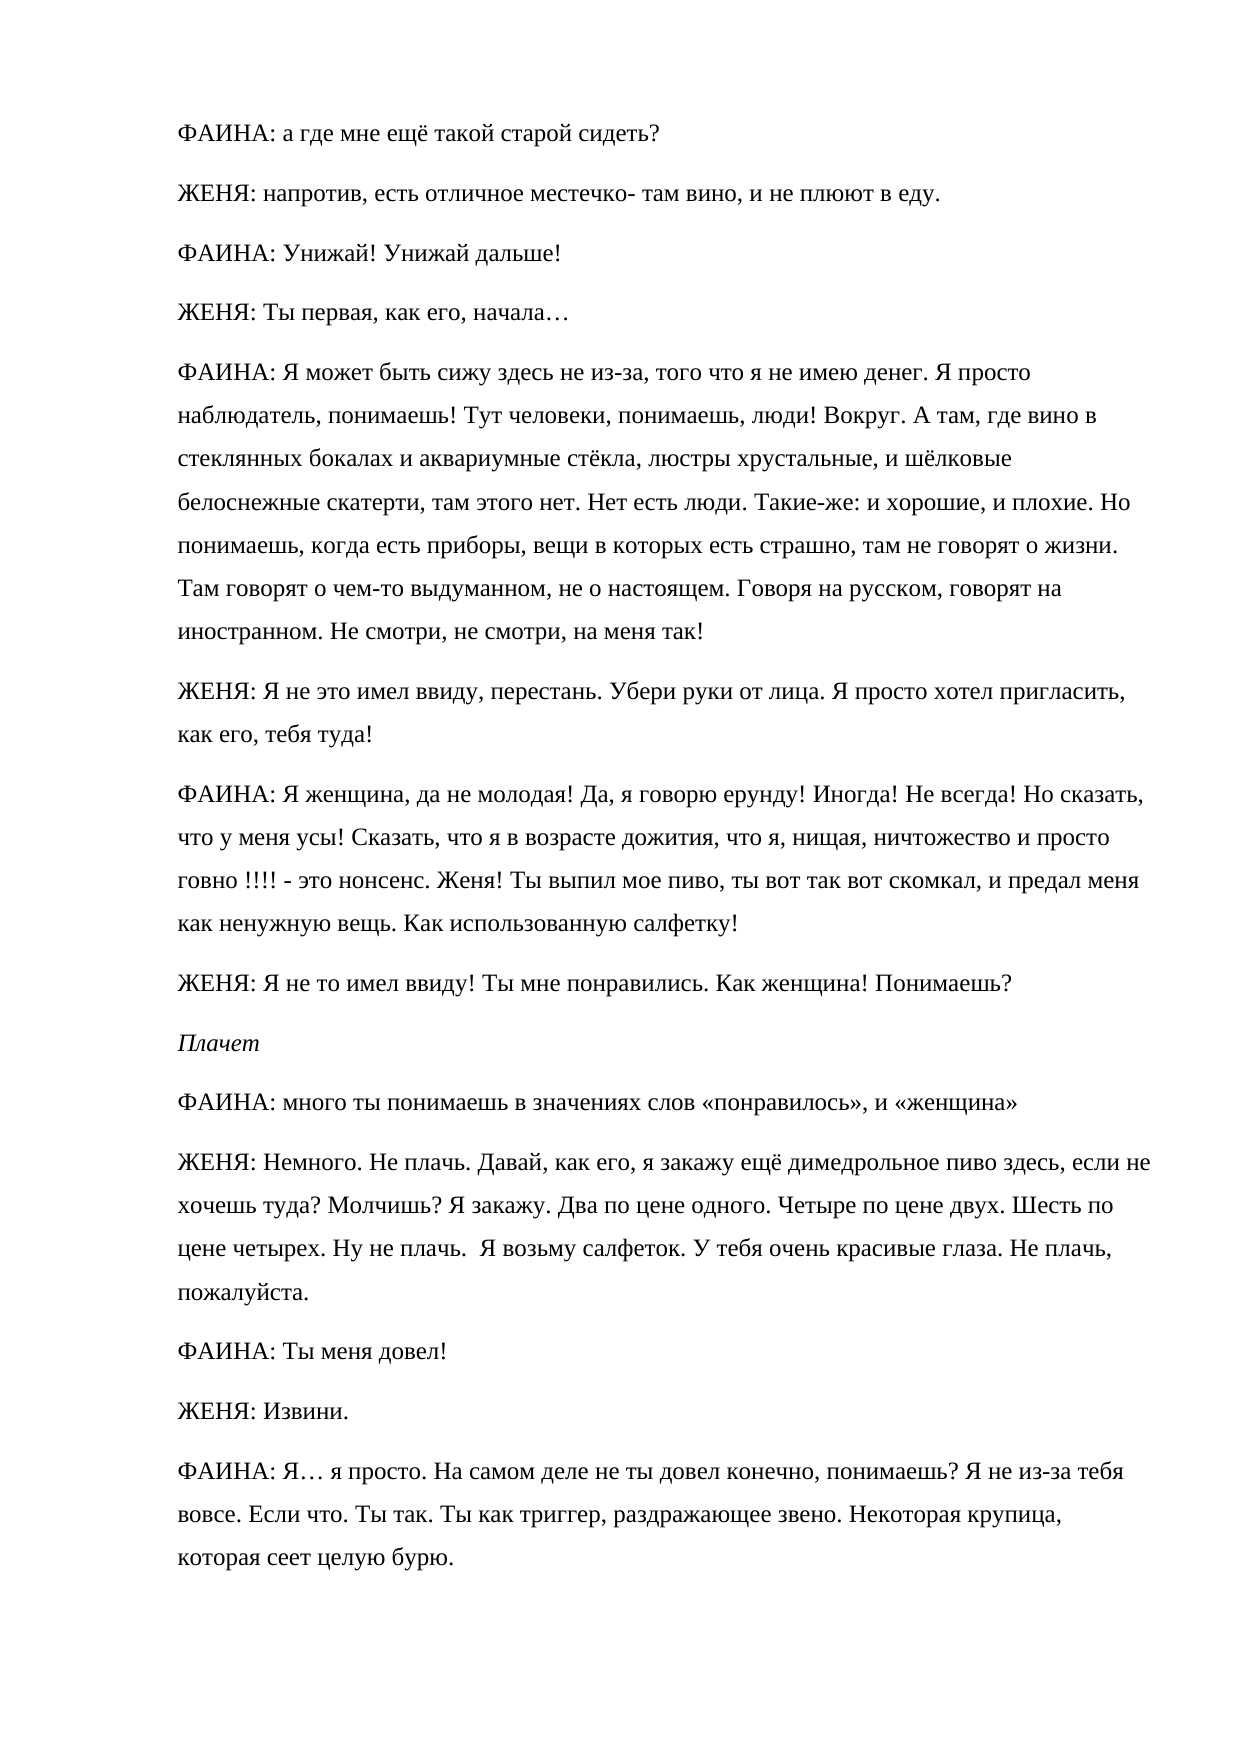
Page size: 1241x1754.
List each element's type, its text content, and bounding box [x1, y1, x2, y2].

text ЖЕНЯ: Я не то имел ввиду! Ты мне понравились. Как женщина! Понимаешь? [177, 968, 1152, 997]
text ФАИНА: Я… я просто. На самом деле не ты довел конечно, понимаешь? Я не из-за тебя вовсе. Если что. Ты так. Ты как триггер, раздражающее звено. Некоторая крупица, которая сеет целую бурю. [177, 1456, 1152, 1571]
text ФАИНА: Я женщина, да не молодая! Да, я говорю ерунду! Иногда! Не всегда! Но сказать, что у меня усы! Сказать, что я в возрасте дожития, что я, нищая, ничтожество и просто говно !!!! - это нонсенс. Женя! Ты выпил мое пиво, ты вот так вот скомкал, и предал меня как ненужную вещь. Как использованную салфетку! [177, 779, 1152, 937]
text ЖЕНЯ: Я не это имел ввиду, перестань. Убери руки от лица. Я просто хотел пригласить, как его, тебя туда! [177, 676, 1152, 748]
text ЖЕНЯ: Извини. [177, 1396, 1152, 1425]
text ФАИНА: а где мне ещё такой старой сидеть? [177, 118, 1152, 147]
text ФАИНА: Унижай! Унижай дальше! [177, 238, 1152, 266]
text ФАИНА: много ты понимаешь в значениях слов «понравилось», и «женщина» [177, 1087, 1152, 1116]
text Плачет [177, 1028, 1152, 1056]
text ЖЕНЯ: напротив, есть отличное местечко- там вино, и не плюют в еду. [177, 178, 1152, 207]
text ФАИНА: Ты меня довел! [177, 1336, 1152, 1365]
text ЖЕНЯ: Немного. Не плачь. Давай, как его, я закажу ещё димедрольное пиво здесь, если не хочешь туда? Молчишь? Я закажу. Два по цене одного. Четыре по цене двух. Шесть по цене четырех. Ну не плачь. Я возьму салфеток. У тебя очень красивые глаза. Не плачь, пожалуйста. [177, 1147, 1152, 1305]
text ФАИНА: Я может быть сижу здесь не из-за, того что я не имею денег. Я просто наблюдатель, понимаешь! Тут человеки, понимаешь, люди! Вокруг. А там, где вино в стеклянных бокалах и аквариумные стёкла, люстры хрустальные, и шёлковые белоснежные скатерти, там этого нет. Нет есть люди. Такие-же: и хорошие, и плохие. Но понимаешь, когда есть приборы, вещи в которых есть страшно, там не говорят о жизни. Там говорят о чем-то выдуманном, не о настоящем. Говоря на русском, говорят на иностранном. Не смотри, не смотри, на меня так! [177, 357, 1152, 645]
text ЖЕНЯ: Ты первая, как его, начала… [177, 297, 1152, 326]
